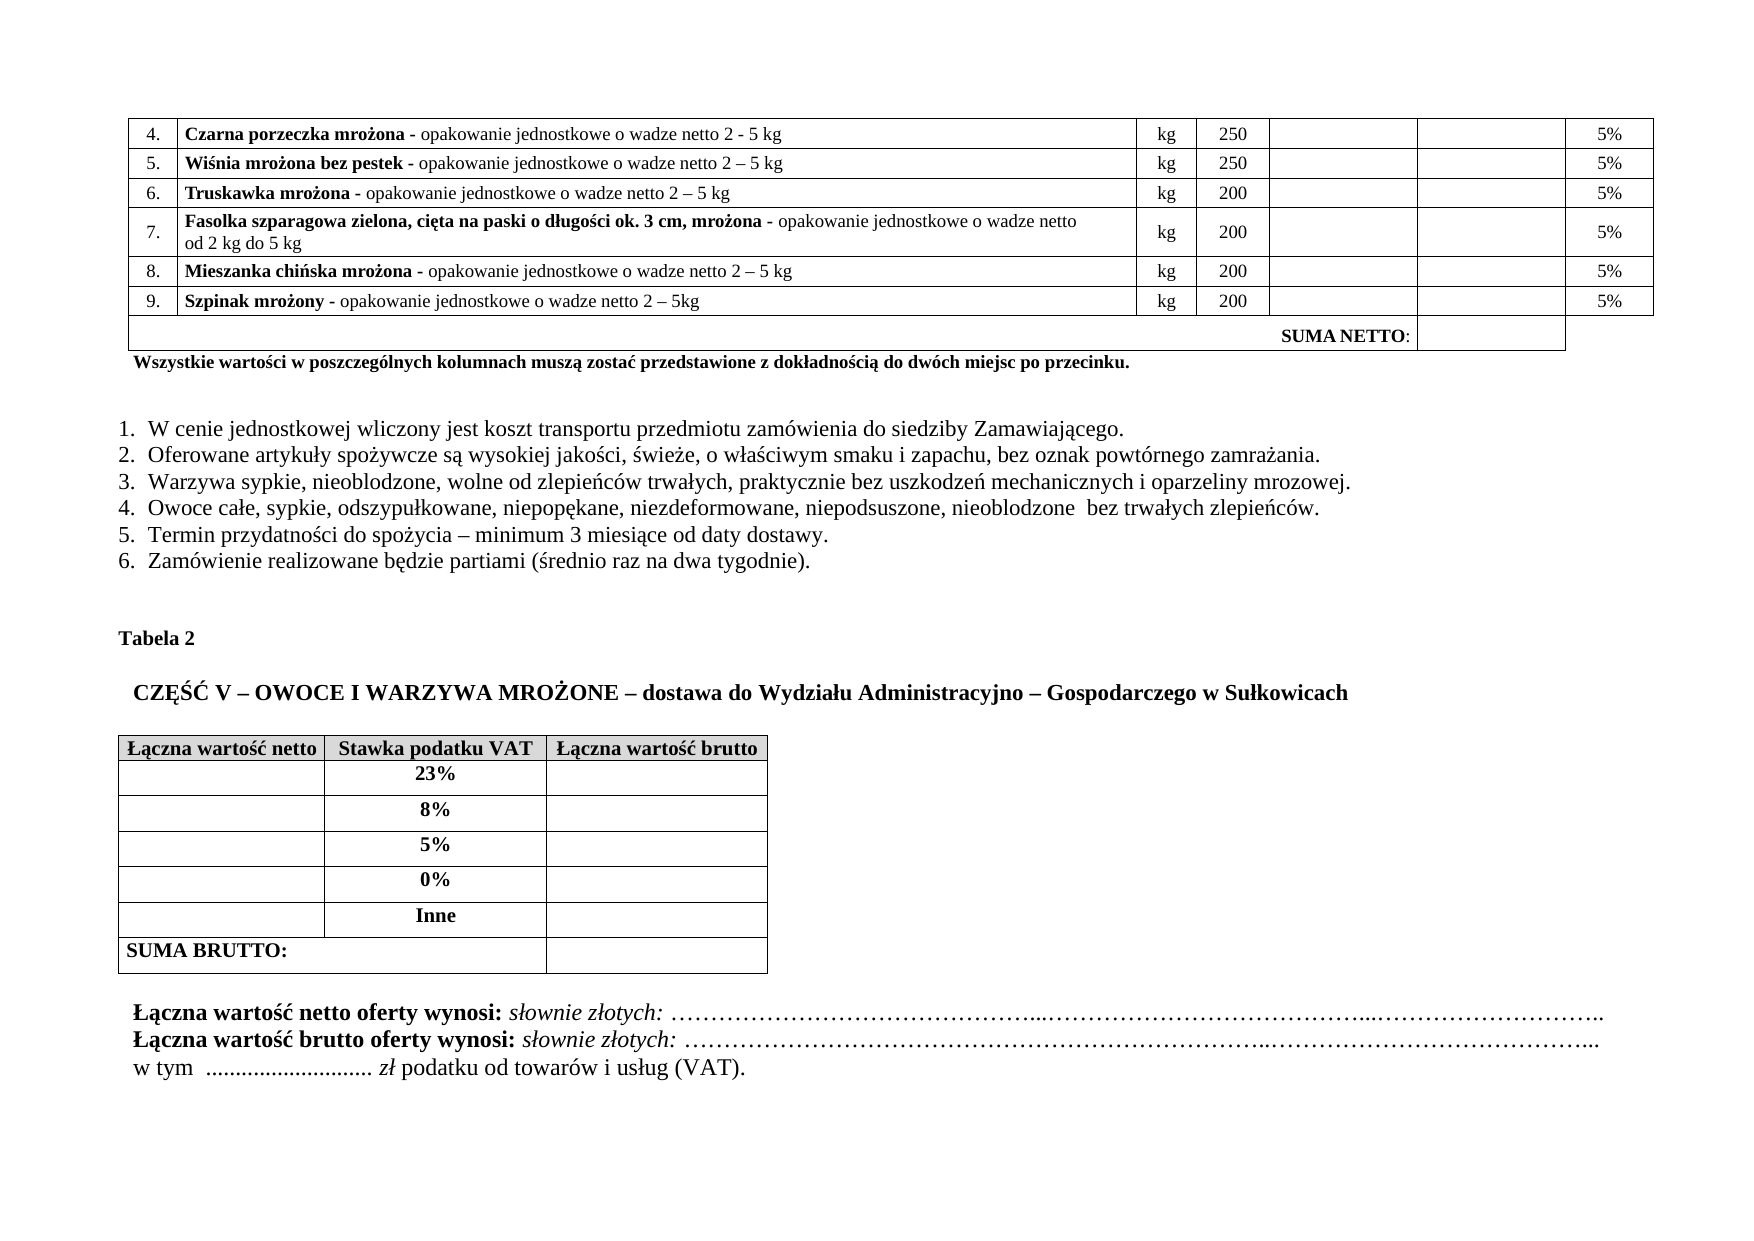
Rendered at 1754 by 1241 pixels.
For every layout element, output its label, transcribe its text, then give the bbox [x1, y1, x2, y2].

text Łączna wartość brutto oferty wynosi: słownie złotych: ………………………………………………………………..…………………………………... [133, 1025, 1606, 1053]
text w tym ............................ zł podatku od towarów i usług (VAT). [133, 1053, 1606, 1080]
table_cell [1270, 149, 1417, 177]
table_cell [547, 867, 767, 902]
table_cell 23% [325, 761, 546, 795]
table_cell [119, 796, 324, 831]
subtitle CZĘŚĆ V – OWOCE I WARZYWA MROŻONE – dostawa do Wydziału Administracyjno – Gospodarczego w Sułkowicach [133, 679, 1606, 706]
text Wszystkie wartości w poszczególnych kolumnach muszą zostać przedstawione z dokładnością do dwóch miejsc po przecinku. [133, 351, 1601, 372]
table_cell Fasolka szparagowa zielona, cięta na paski o długości ok. 3 cm, mrożona - opakowanie jednostkowe o wadze netto od 2 kg do 5 kg [178, 208, 1136, 256]
table_cell [1566, 316, 1654, 349]
table_cell kg [1137, 287, 1196, 315]
table_cell [1418, 257, 1565, 286]
table_cell [1418, 179, 1565, 207]
table_cell Szpinak mrożony - opakowanie jednostkowe o wadze netto 2 – 5kg [178, 287, 1136, 315]
table_cell 8% [325, 796, 546, 831]
table_header Łączna wartość brutto [547, 736, 767, 760]
table_cell SUMA NETTO: [129, 316, 1417, 349]
list W cenie jednostkowej wliczony jest koszt transportu przedmiotu zamówienia do siedziby Zamawiającego. [118, 415, 1601, 442]
table_cell 5% [1566, 287, 1653, 315]
table_cell 0% [325, 867, 546, 902]
table_header Stawka podatku VAT [325, 736, 546, 760]
table_cell 5% [1566, 208, 1653, 256]
list Tabela 2 [118, 626, 1606, 650]
table_header Łączna wartość netto [119, 736, 324, 760]
table_cell kg [1137, 208, 1196, 256]
table_cell [1270, 208, 1417, 256]
list Owoce całe, sypkie, odszypułkowane, niepopękane, niezdeformowane, niepodsuszone, nieoblodzone bez trwałych zlepieńców. [118, 494, 1601, 521]
table_cell 8. [129, 257, 177, 286]
table_cell [119, 832, 324, 866]
table_cell [547, 938, 767, 972]
table_cell kg [1137, 179, 1196, 207]
table_cell kg [1137, 257, 1196, 286]
table_cell 6. [129, 179, 177, 207]
table_cell [1418, 208, 1565, 256]
table_cell [547, 832, 767, 866]
table_cell 4. [129, 119, 177, 148]
table_cell kg [1137, 149, 1196, 177]
table_cell 200 [1197, 179, 1269, 207]
table_cell [1418, 316, 1565, 349]
table_cell [1418, 119, 1565, 148]
table_cell [1418, 149, 1565, 177]
table_cell 250 [1197, 119, 1269, 148]
table_cell [1270, 179, 1417, 207]
table_cell 200 [1197, 257, 1269, 286]
table_cell Mieszanka chińska mrożona - opakowanie jednostkowe o wadze netto 2 – 5 kg [178, 257, 1136, 286]
table_cell SUMA BRUTTO: [119, 938, 546, 972]
table_cell 9. [129, 287, 177, 315]
table_cell 5% [1566, 179, 1653, 207]
list Warzywa sypkie, nieoblodzone, wolne od zlepieńców trwałych, praktycznie bez uszkodzeń mechanicznych i oparzeliny mrozowej. [118, 468, 1601, 494]
table_cell Czarna porzeczka mrożona - opakowanie jednostkowe o wadze netto 2 - 5 kg [178, 119, 1136, 148]
table_cell [119, 867, 324, 902]
table_cell 5% [325, 832, 546, 866]
table_cell [1270, 257, 1417, 286]
table_cell [547, 796, 767, 831]
table_cell 5% [1566, 149, 1653, 177]
table_cell 200 [1197, 287, 1269, 315]
table_cell Inne [325, 903, 546, 937]
table_cell [1270, 287, 1417, 315]
table_cell [547, 903, 767, 937]
table_cell 250 [1197, 149, 1269, 177]
table_cell [547, 761, 767, 795]
table_cell kg [1137, 119, 1196, 148]
list Termin przydatności do spożycia – minimum 3 miesiące od daty dostawy. [118, 521, 1601, 547]
table_cell 5% [1566, 119, 1653, 148]
table_cell [1418, 287, 1565, 315]
table_cell [119, 903, 324, 937]
table_cell [1270, 119, 1417, 148]
list Oferowane artykuły spożywcze są wysokiej jakości, świeże, o właściwym smaku i zapachu, bez oznak powtórnego zamrażania. [118, 442, 1601, 468]
table_cell Truskawka mrożona - opakowanie jednostkowe o wadze netto 2 – 5 kg [178, 179, 1136, 207]
table_cell 5. [129, 149, 177, 177]
table_cell 7. [129, 208, 177, 256]
table_cell 5% [1566, 257, 1653, 286]
table_cell Wiśnia mrożona bez pestek - opakowanie jednostkowe o wadze netto 2 – 5 kg [178, 149, 1136, 177]
list Zamówienie realizowane będzie partiami (średnio raz na dwa tygodnie). [118, 547, 1601, 573]
table_cell 200 [1197, 208, 1269, 256]
table_cell [119, 761, 324, 795]
text Łączna wartość netto oferty wynosi: słownie złotych: ………………………………………...…………………………………...……………………….. [133, 998, 1606, 1025]
